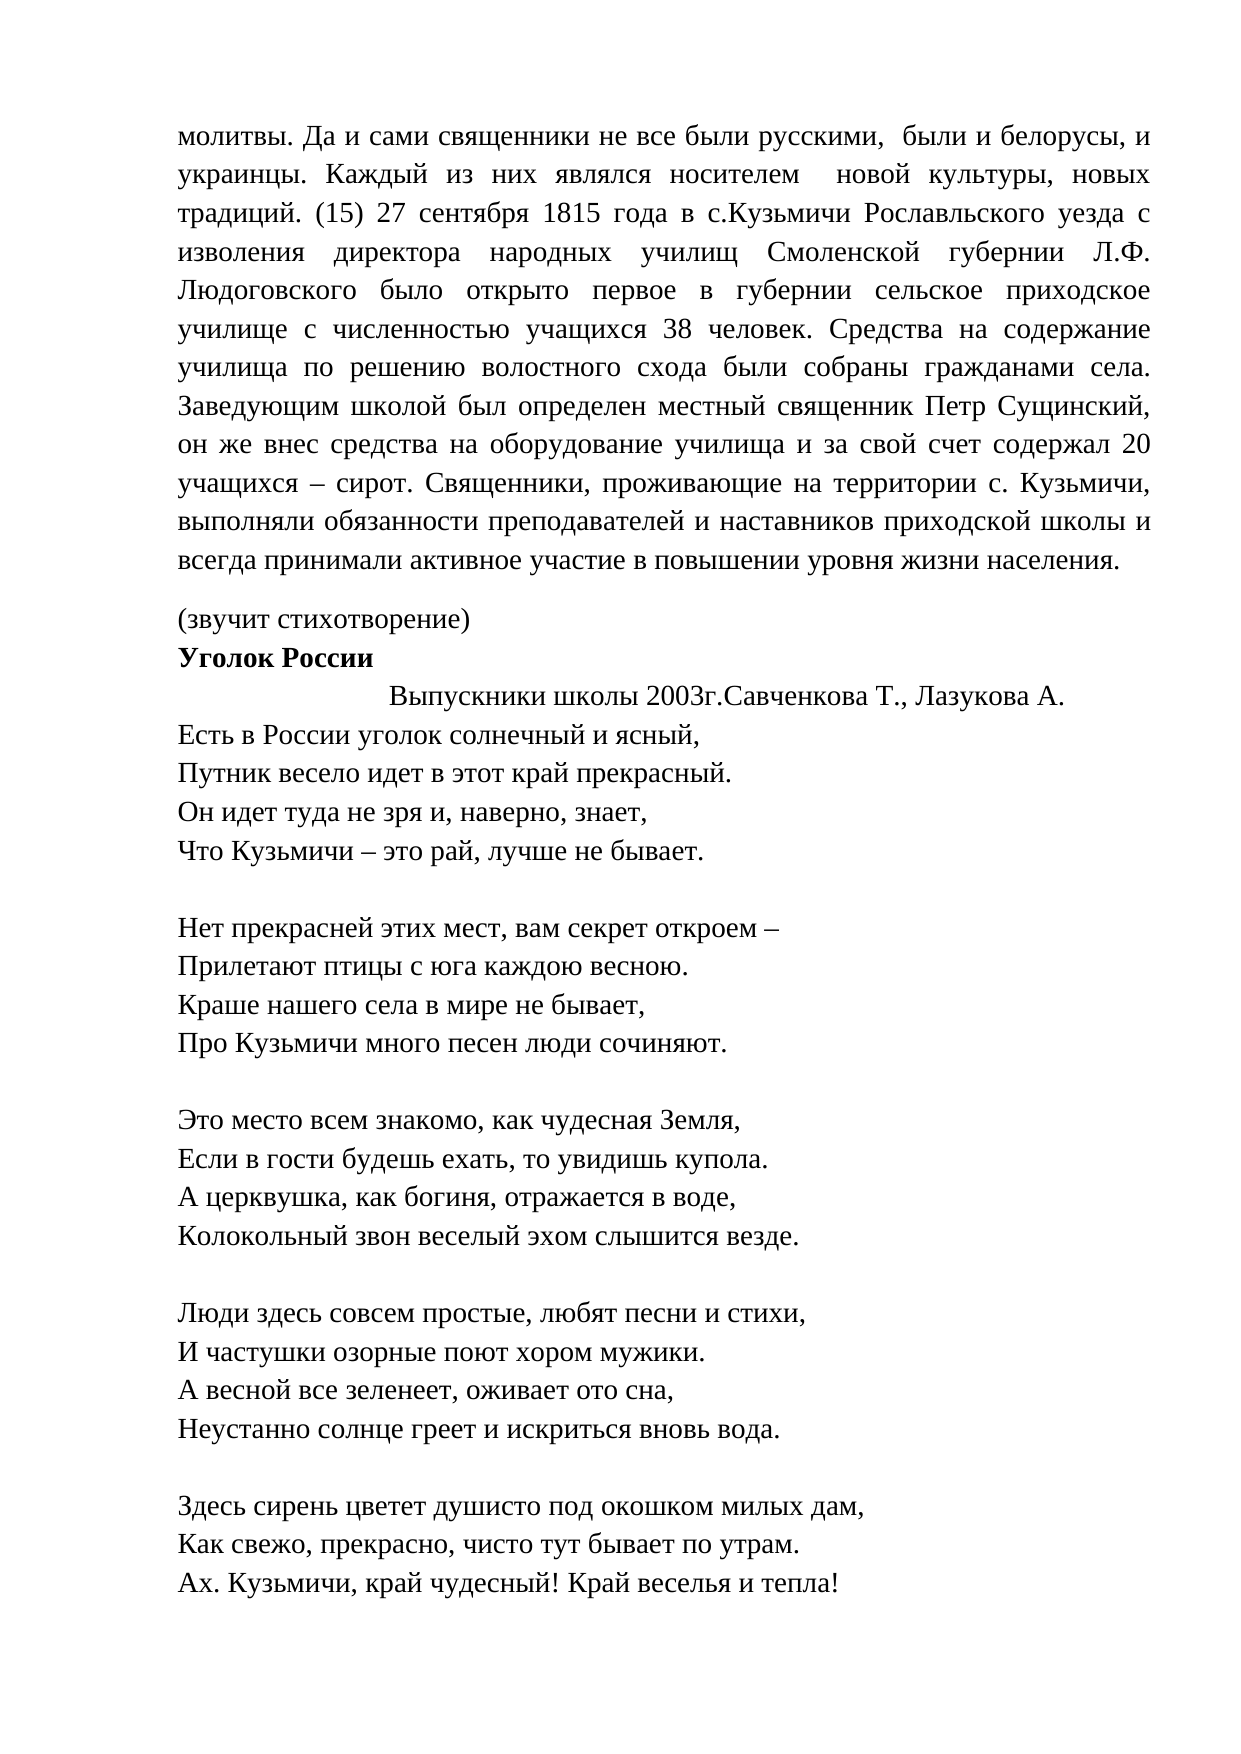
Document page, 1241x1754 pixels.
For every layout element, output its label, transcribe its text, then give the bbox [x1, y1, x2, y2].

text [177, 118, 1152, 576]
text Про Кузьмичи много песен люди сочиняют. [177, 1025, 1152, 1059]
text Прилетают птицы с юга каждою весною. [177, 948, 1152, 982]
text Колокольный звон веселый эхом слышится везде. [177, 1218, 1152, 1252]
text Он идет туда не зря и, наверно, знает, [177, 794, 1152, 828]
text Уголок России [177, 640, 1152, 673]
text Неустанно солнце греет и искриться вновь вода. [177, 1411, 1152, 1444]
text А церквушка, как богиня, отражается в воде, [177, 1179, 1152, 1213]
text Краше нашего села в мире не бывает, [177, 987, 1152, 1020]
text Это место всем знакомо, как чудесная Земля, [177, 1102, 1152, 1136]
text Как свежо, прекрасно, чисто тут бывает по утрам. [177, 1526, 1152, 1560]
text Если в гости будешь ехать, то увидишь купола. [177, 1141, 1152, 1174]
text Что Кузьмичи – это рай, лучше не бывает. [177, 833, 1152, 866]
text А весной все зеленеет, оживает ото сна, [177, 1372, 1152, 1406]
text Ах. Кузьмичи, край чудесный! Край веселья и тепла! [177, 1565, 1152, 1598]
text Люди здесь совсем простые, любят песни и стихи, [177, 1295, 1152, 1329]
text (звучит стихотворение) [177, 601, 1152, 635]
text Выпускники школы 2003г.Савченкова Т., Лазукова А. [177, 678, 1152, 712]
text Есть в России уголок солнечный и ясный, [177, 717, 1152, 751]
text Путник весело идет в этот край прекрасный. [177, 756, 1152, 789]
text Здесь сирень цветет душисто под окошком милых дам, [177, 1488, 1152, 1521]
text Нет прекрасней этих мест, вам секрет откроем – [177, 910, 1152, 943]
text И частушки озорные поют хором мужики. [177, 1334, 1152, 1367]
